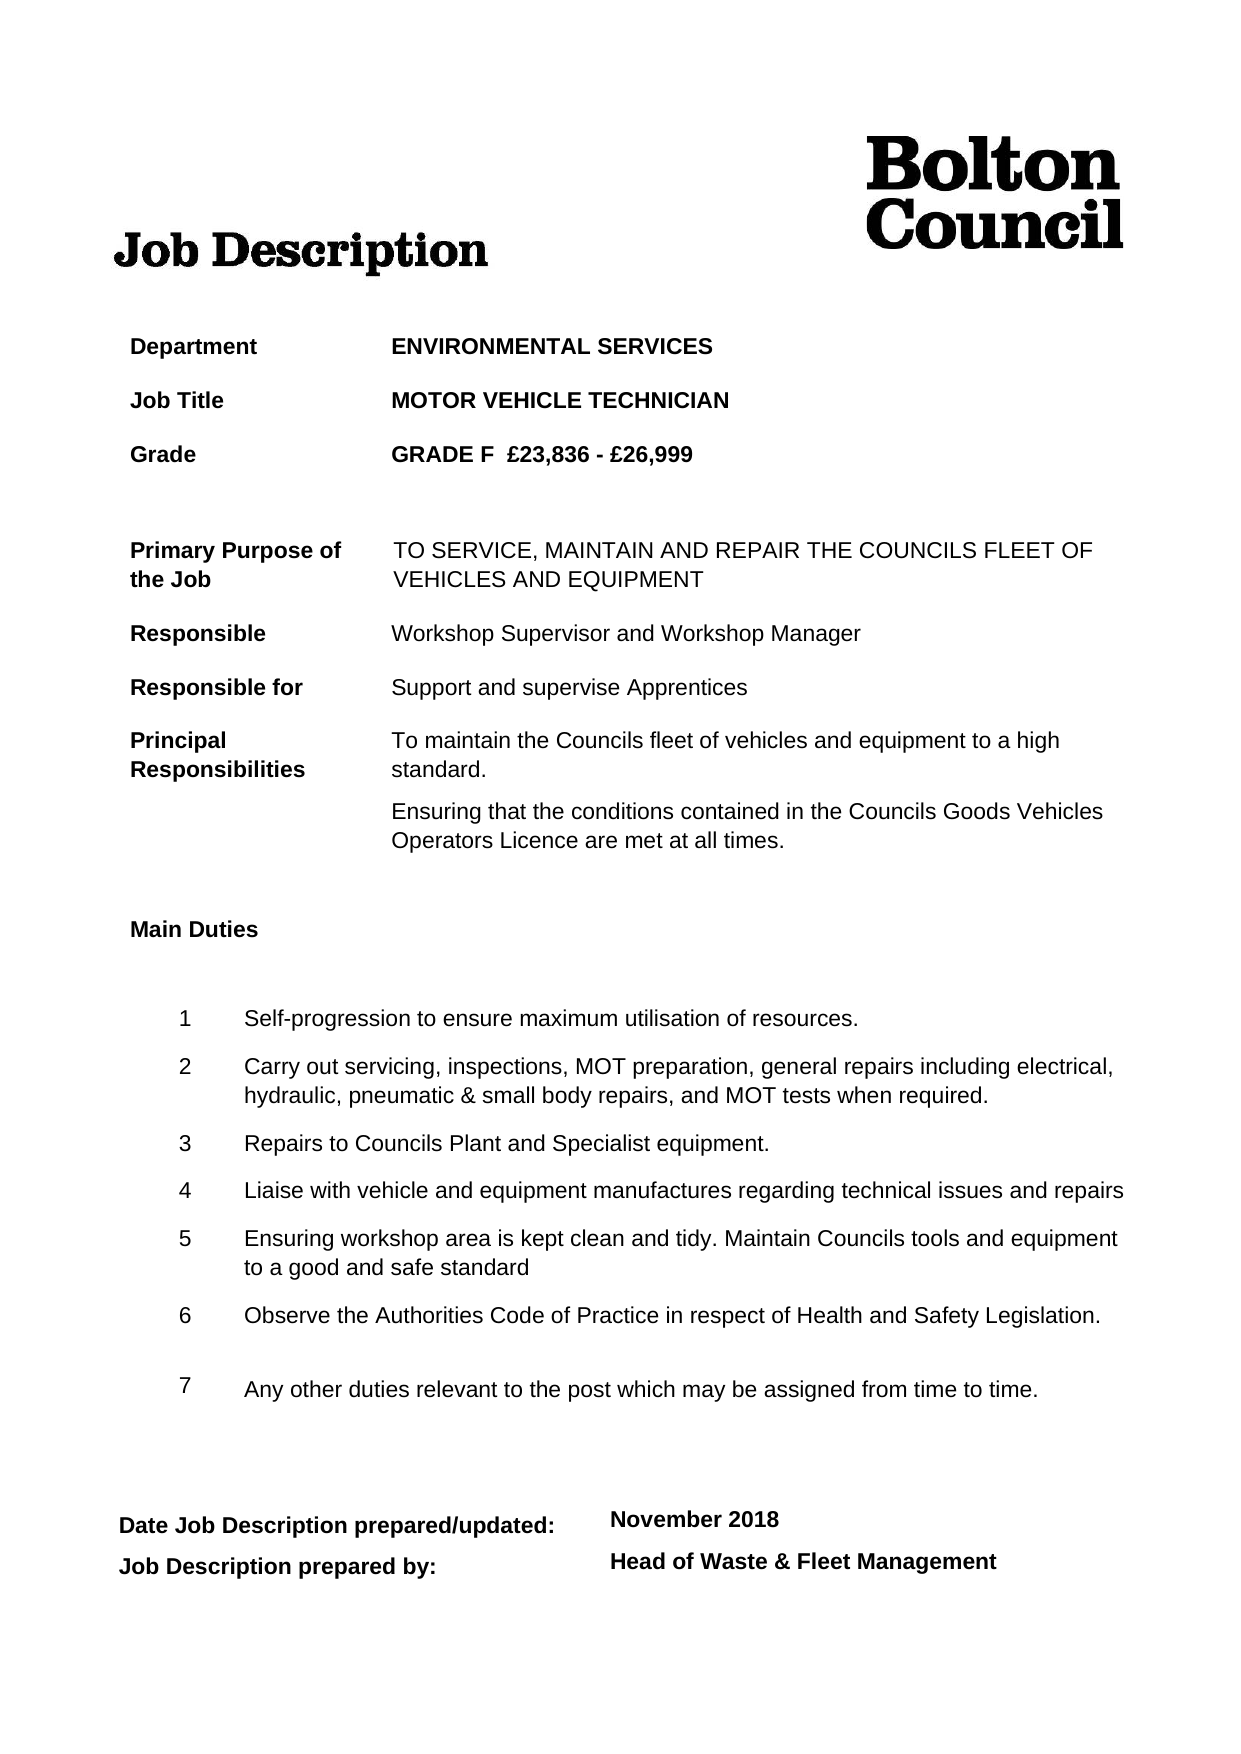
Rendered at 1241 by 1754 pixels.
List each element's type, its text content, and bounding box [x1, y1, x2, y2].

table_cell To maintain the Councils fleet of vehicles and equipment to a high standard. Ensuring that the conditions contained in the Councils Goods Vehicles Operators Licence are met at all times. [380, 715, 1130, 910]
table_cell Workshop Supervisor and Workshop Manager [380, 607, 1130, 661]
table_cell Principal Responsibilities [119, 715, 380, 910]
table_cell Responsible [119, 607, 380, 661]
table_cell Grade [119, 429, 380, 524]
table_cell Main Duties [119, 910, 1130, 1459]
table_header Department [119, 321, 380, 375]
table_header Date Job Description prepared/updated: [107, 1506, 591, 1547]
text Head of Waste & Fleet Management [591, 1548, 1122, 1574]
picture [866, 136, 1124, 249]
text November 2018 [591, 1506, 1122, 1533]
picture [98, 214, 500, 288]
table_cell Responsible for [119, 661, 380, 715]
table_cell motor Vehicle TECHNICIAN [380, 375, 1130, 429]
table_cell GRADE f £23,836 - £26,999 [380, 429, 1130, 524]
table_cell Job Description prepared by: [107, 1547, 591, 1588]
table_header ENVIRONMENTAL SERVICES [380, 321, 1130, 375]
table_cell Job Title [119, 375, 380, 429]
table_cell Primary Purpose of the Job [119, 524, 380, 607]
table_cell TO SERVICE, MAINTAIN AND REPAIR THE COUNCILS FLEET OF VEHICLES AND EQUIPMENT [380, 524, 1130, 607]
table_cell Support and supervise Apprentices [380, 661, 1130, 715]
